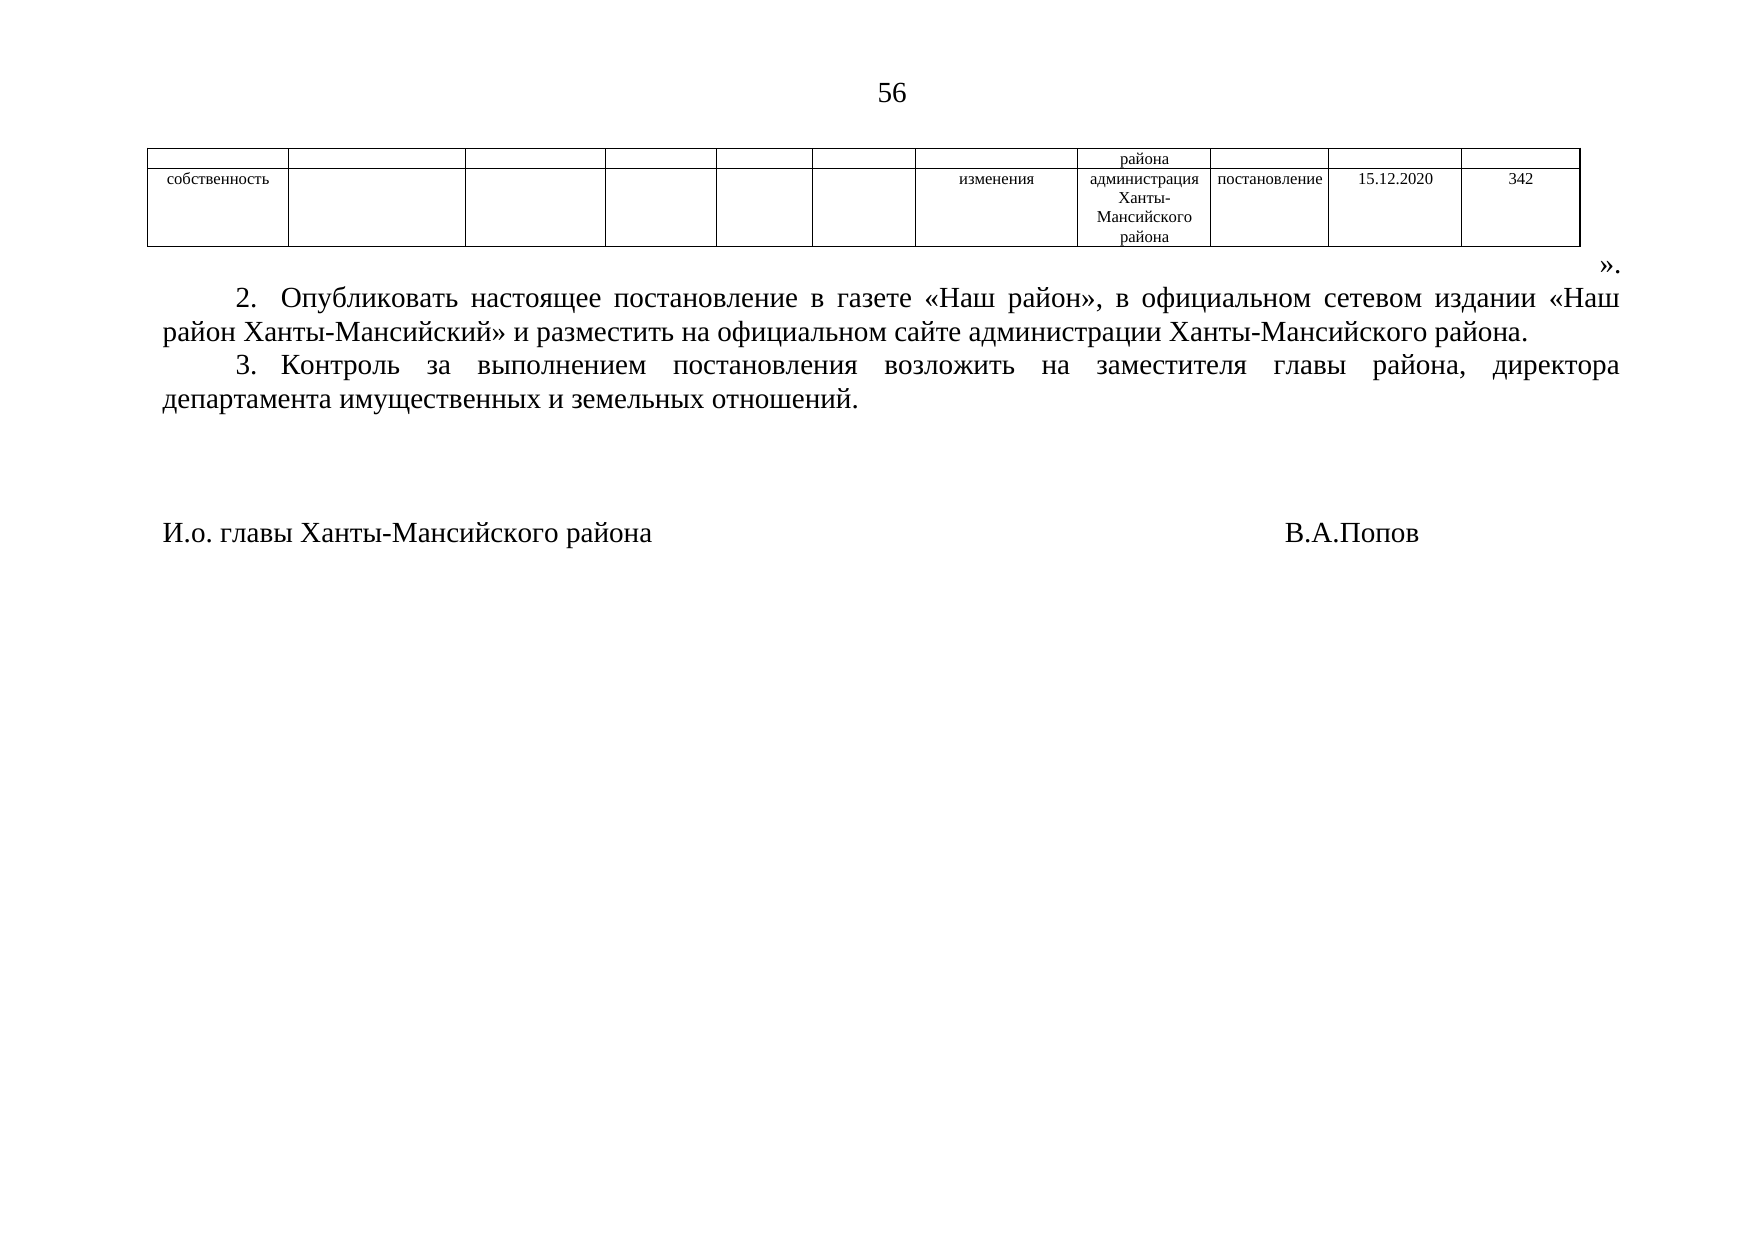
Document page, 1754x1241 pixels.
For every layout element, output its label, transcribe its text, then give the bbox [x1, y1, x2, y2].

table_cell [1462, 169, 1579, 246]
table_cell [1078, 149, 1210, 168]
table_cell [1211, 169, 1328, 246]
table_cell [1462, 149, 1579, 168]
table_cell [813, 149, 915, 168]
text 2. Опубликовать настоящее постановление в газете «Наш район», в официальном сетевом издании «Наш район Ханты-Мансийский» и разместить на официальном сайте администрации Ханты-Мансийского района. [162, 280, 1621, 347]
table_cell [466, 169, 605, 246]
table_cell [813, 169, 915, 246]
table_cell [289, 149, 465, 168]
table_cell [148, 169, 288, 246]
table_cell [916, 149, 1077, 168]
text ». [162, 247, 1621, 280]
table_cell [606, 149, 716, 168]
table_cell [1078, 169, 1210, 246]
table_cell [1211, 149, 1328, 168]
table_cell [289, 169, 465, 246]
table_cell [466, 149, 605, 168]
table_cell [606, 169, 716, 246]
text И.о. главы Ханты-Мансийского района В.А.Попов [162, 515, 1621, 548]
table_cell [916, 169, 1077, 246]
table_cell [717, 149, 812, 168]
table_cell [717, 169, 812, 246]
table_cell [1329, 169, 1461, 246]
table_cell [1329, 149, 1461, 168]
text 3. Контроль за выполнением постановления возложить на заместителя главы района, директора департамента имущественных и земельных отношений. [162, 347, 1621, 414]
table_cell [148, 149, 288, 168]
